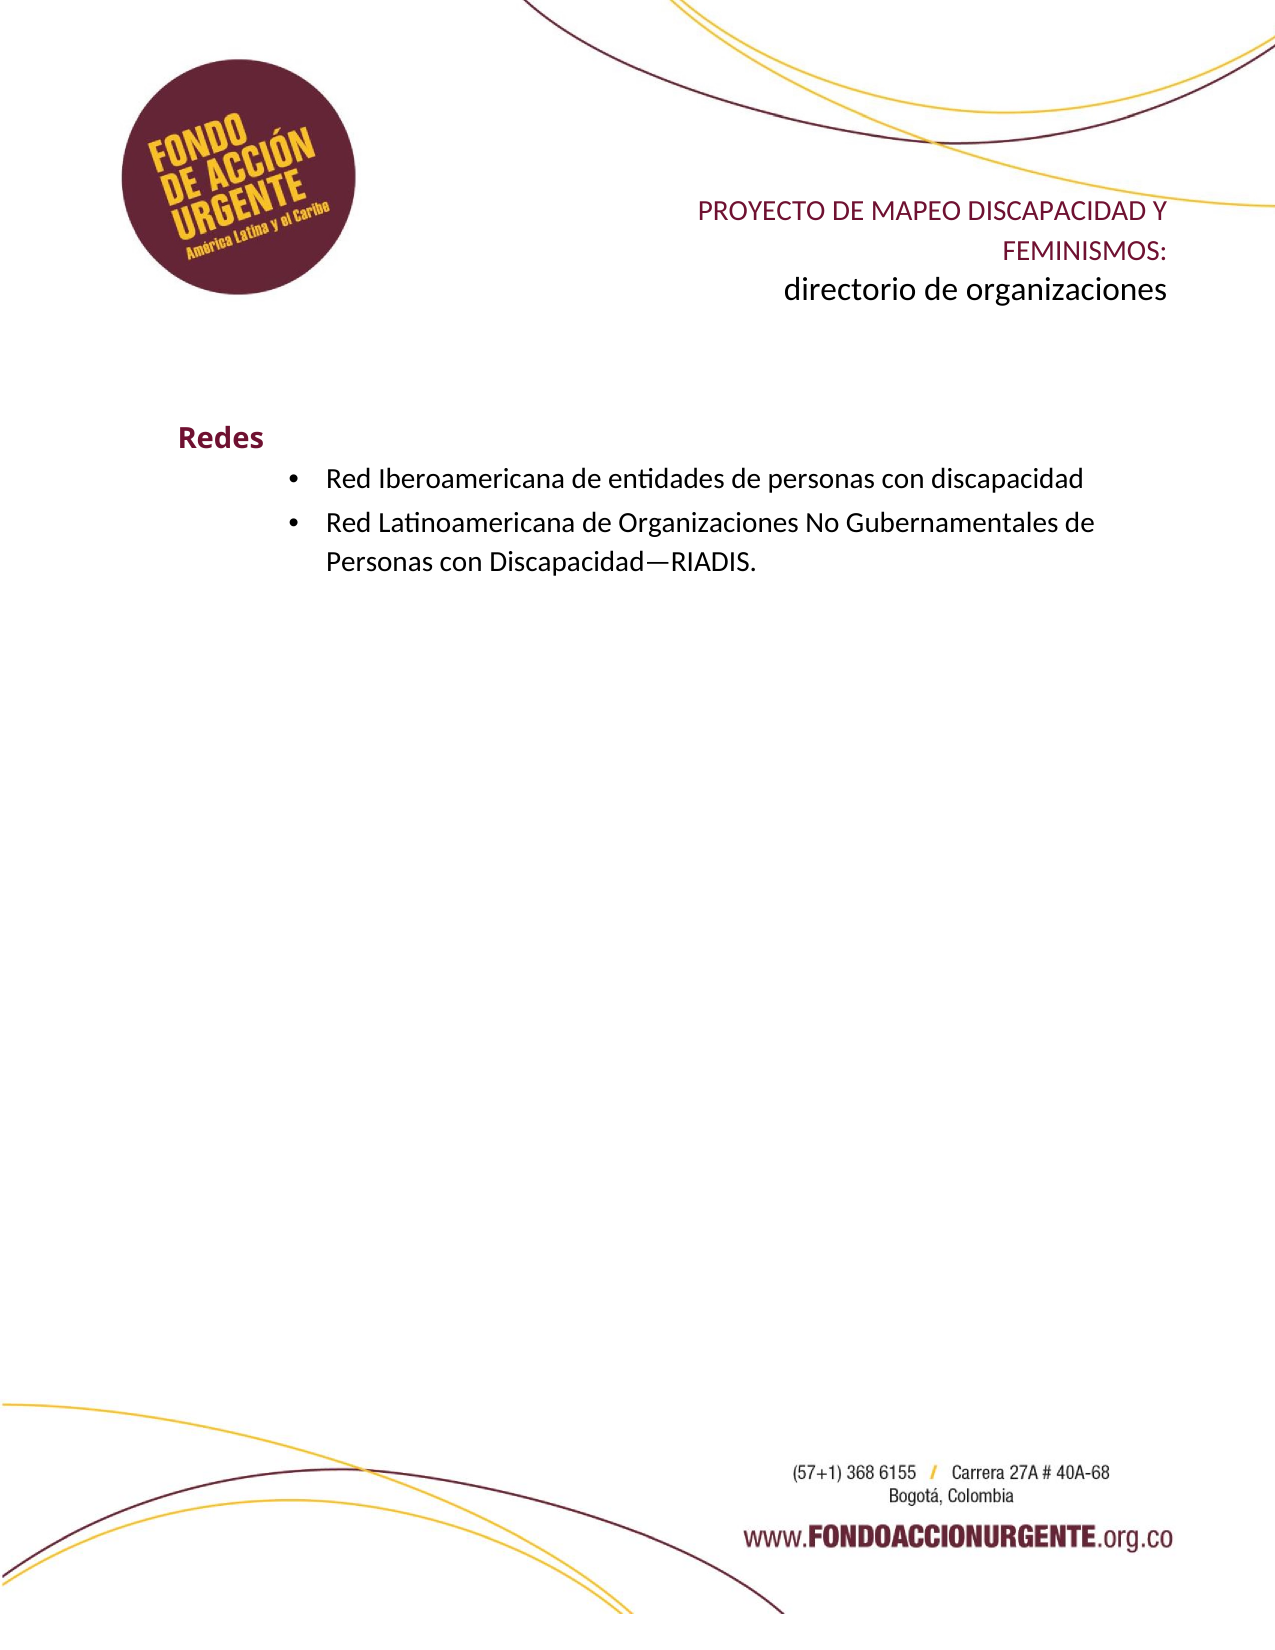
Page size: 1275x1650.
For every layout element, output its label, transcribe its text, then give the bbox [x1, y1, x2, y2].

picture [0, 0, 1275, 349]
list Red Latinoamericana de Organizaciones No Gubernamentales de Personas con Discapacidad—RIADIS. [288, 504, 1166, 579]
picture [0, 1254, 1275, 1614]
list Red Iberoamericana de entidades de personas con discapacidad [288, 460, 1166, 495]
subtitle Redes [177, 417, 1167, 457]
